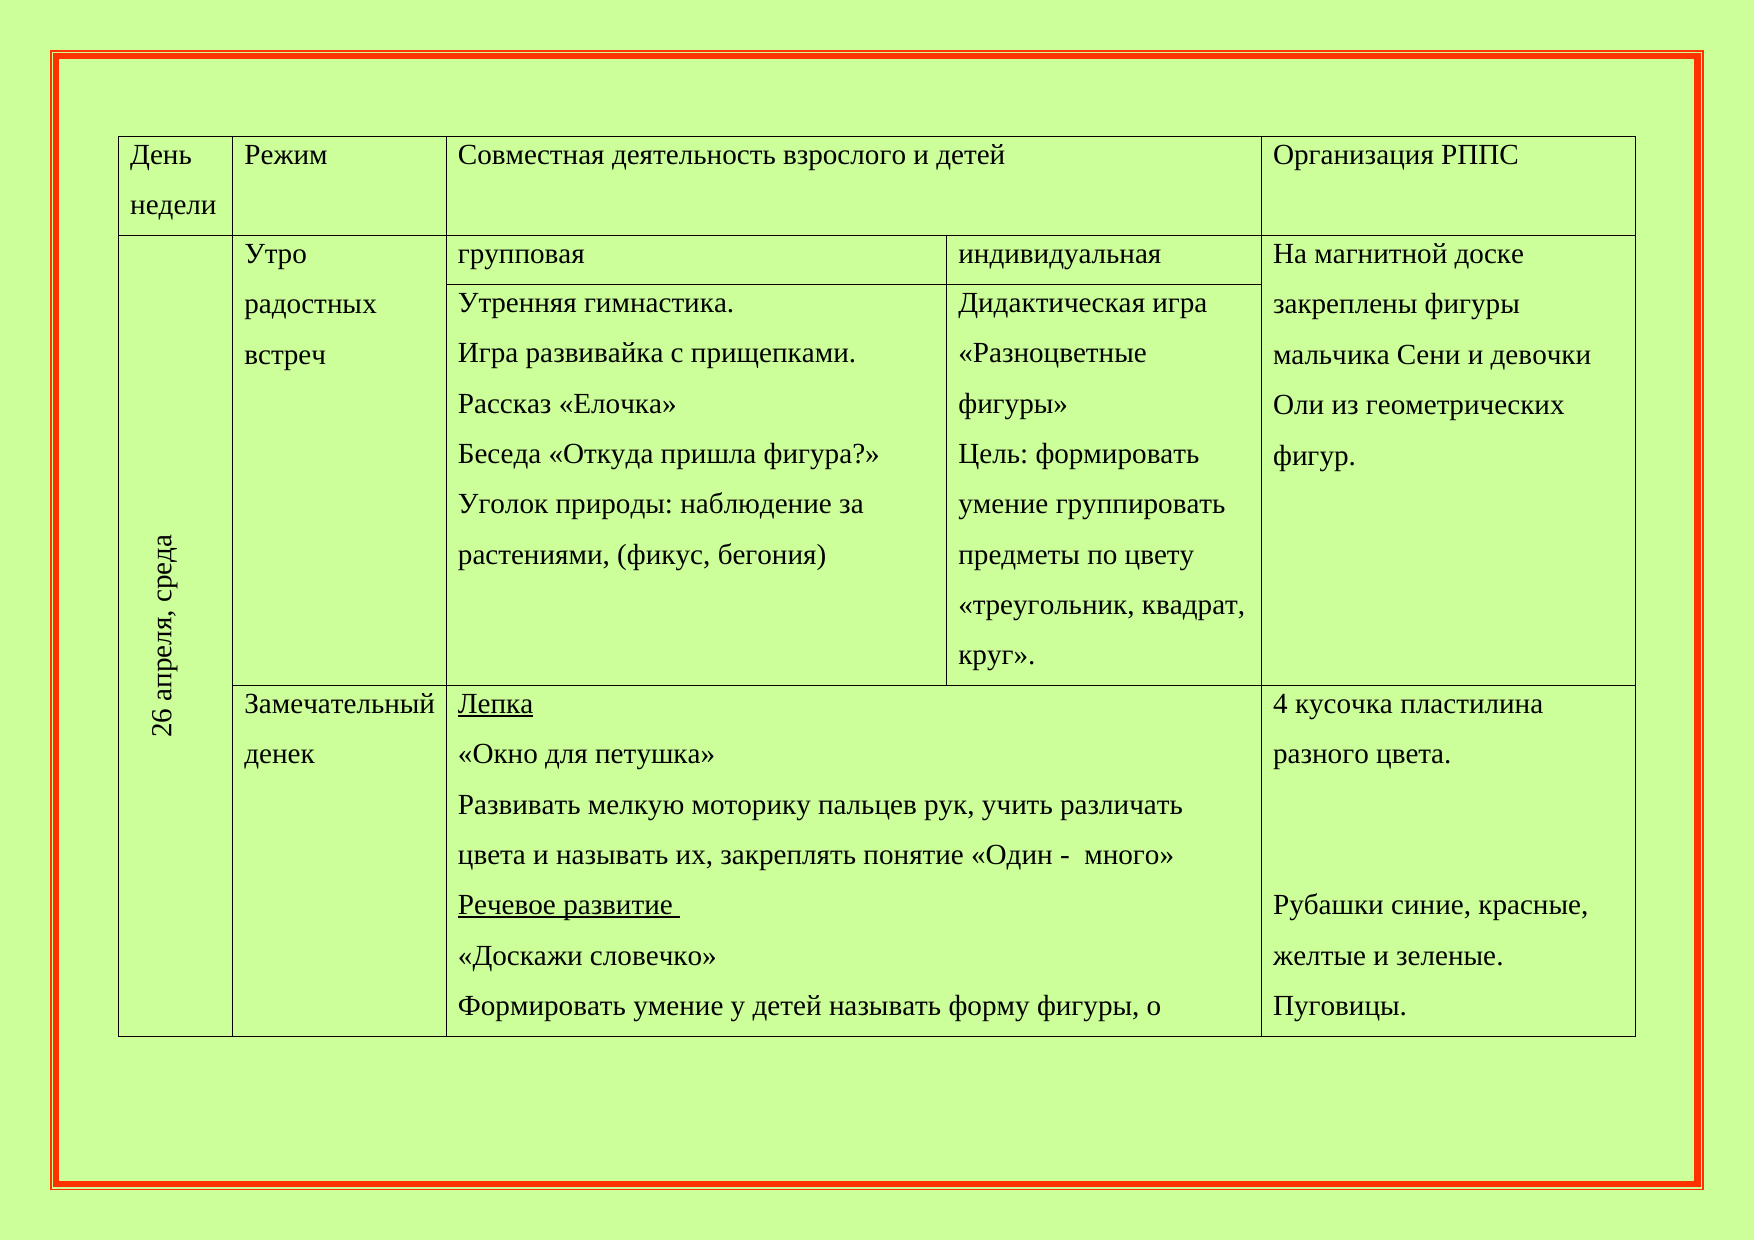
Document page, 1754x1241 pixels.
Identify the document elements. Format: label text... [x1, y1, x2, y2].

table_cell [1262, 686, 1635, 1036]
table_cell 26 апреля, среда [119, 236, 232, 1036]
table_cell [447, 686, 1261, 1036]
table_header Организация РППС [1262, 137, 1635, 235]
table_cell индивидуальная [947, 236, 1261, 284]
table_cell Замечательный денек [233, 686, 446, 1036]
table_cell групповая [447, 236, 946, 284]
table_header Режим [233, 137, 446, 235]
table_header Совместная деятельность взрослого и детей [447, 137, 1261, 235]
table_header День недели [119, 137, 232, 235]
table_cell На магнитной доске закреплены фигуры мальчика Сени и девочки Оли из геометрических фигур. [1262, 236, 1635, 685]
table_cell Утренняя гимнастика. Игра развивайка с прищепками. Рассказ «Елочка» Беседа «Откуда пришла фигура?» Уголок природы: наблюдение за растениями, (фикус, бегония) [447, 285, 946, 685]
table_cell Утро радостных встреч [233, 236, 446, 685]
table_cell Дидактическая игра «Разноцветные фигуры» Цель: формировать умение группировать предметы по цвету «треугольник, квадрат, круг». [947, 285, 1261, 685]
